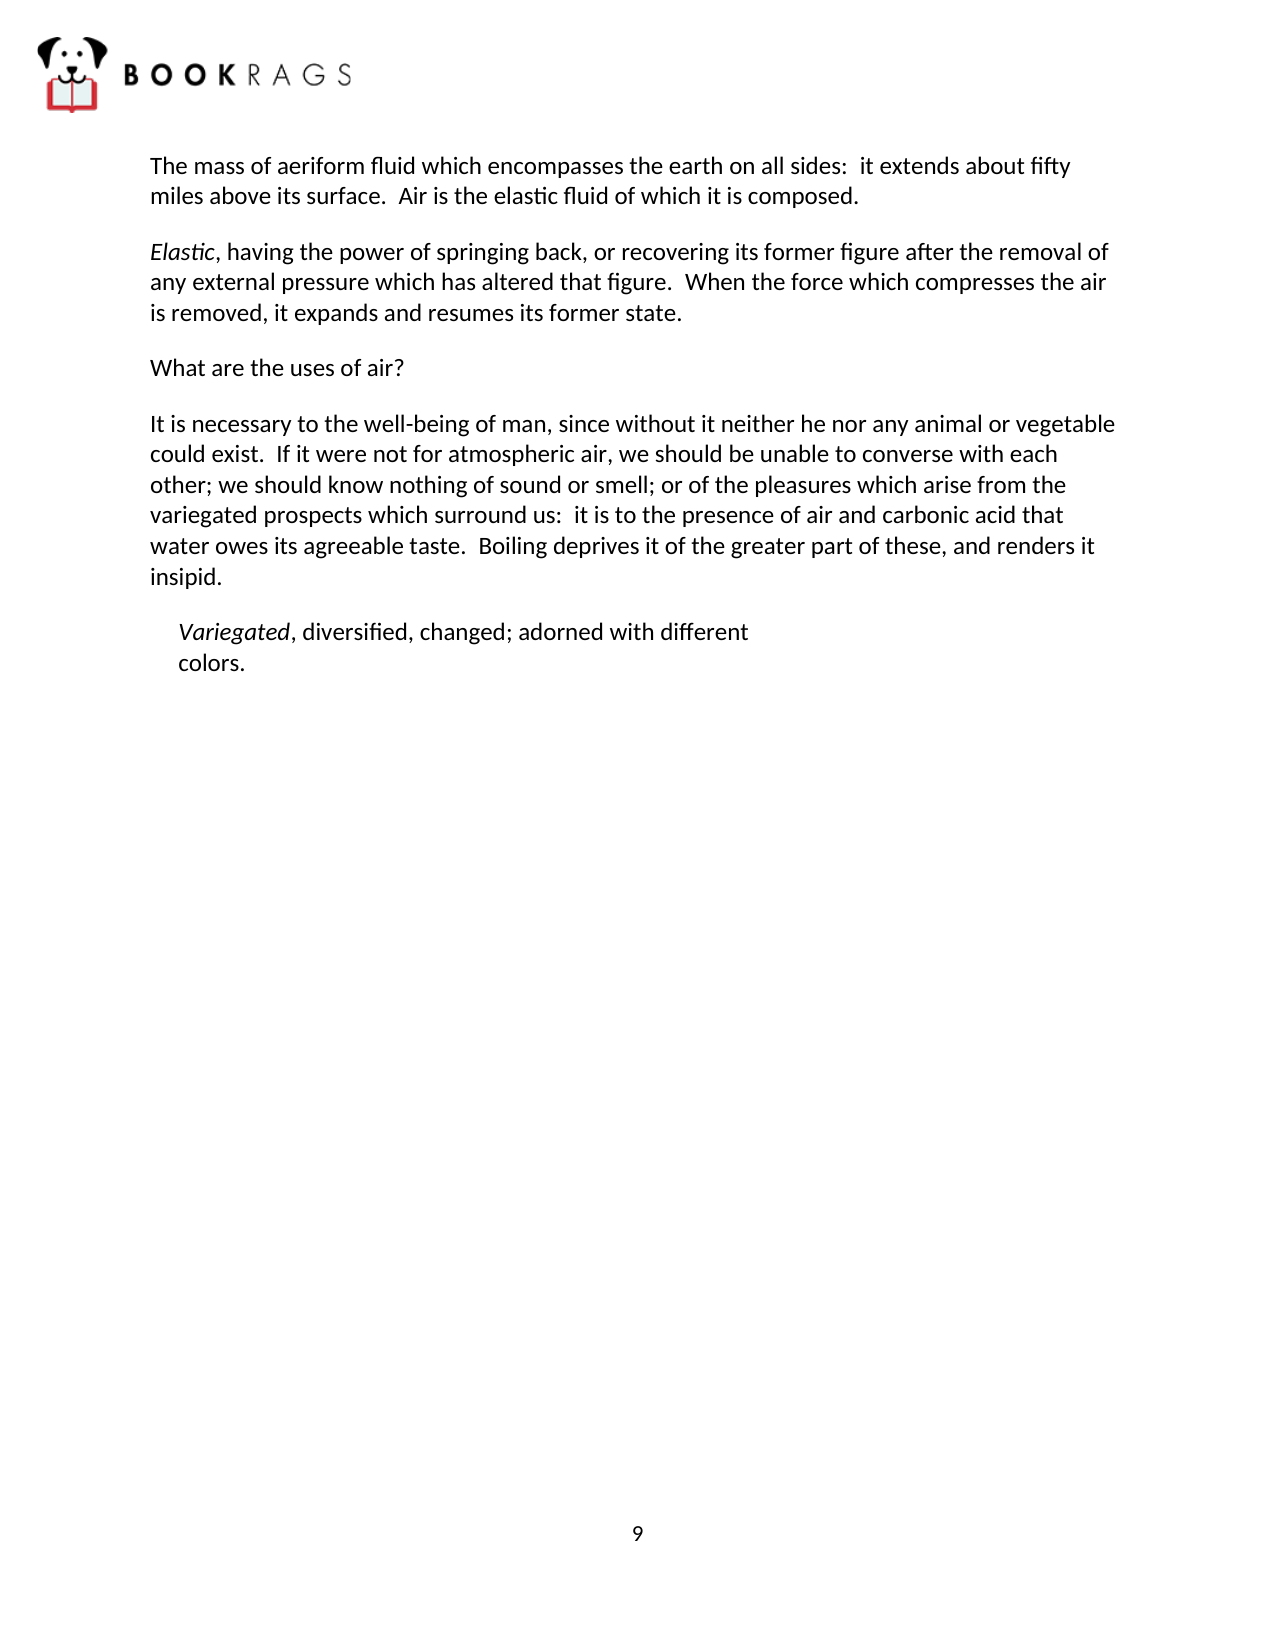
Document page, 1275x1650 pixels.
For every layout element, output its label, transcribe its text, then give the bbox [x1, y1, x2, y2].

text The mass of aeriform fluid which encompasses the earth on all sides: it extends about fifty miles above its surface. Air is the elastic fluid of which it is composed. [150, 150, 1125, 211]
picture [37, 37, 351, 113]
text Elastic, having the power of springing back, or recovering its former figure after the removal of any external pressure which has altered that figure. When the force which compresses the air is removed, it expands and resumes its former state. [150, 236, 1125, 328]
text Variegated, diversified, changed; adorned with different colors. [150, 616, 1125, 677]
text It is necessary to the well-being of man, since without it neither he nor any animal or vegetable could exist. If it were not for atmospheric air, we should be unable to converse with each other; we should know nothing of sound or smell; or of the pleasures which arise from the variegated prospects which surround us: it is to the presence of air and carbonic acid that water owes its agreeable taste. Boiling deprives it of the greater part of these, and renders it insipid. [150, 408, 1125, 591]
text What are the uses of air? [150, 353, 1125, 383]
